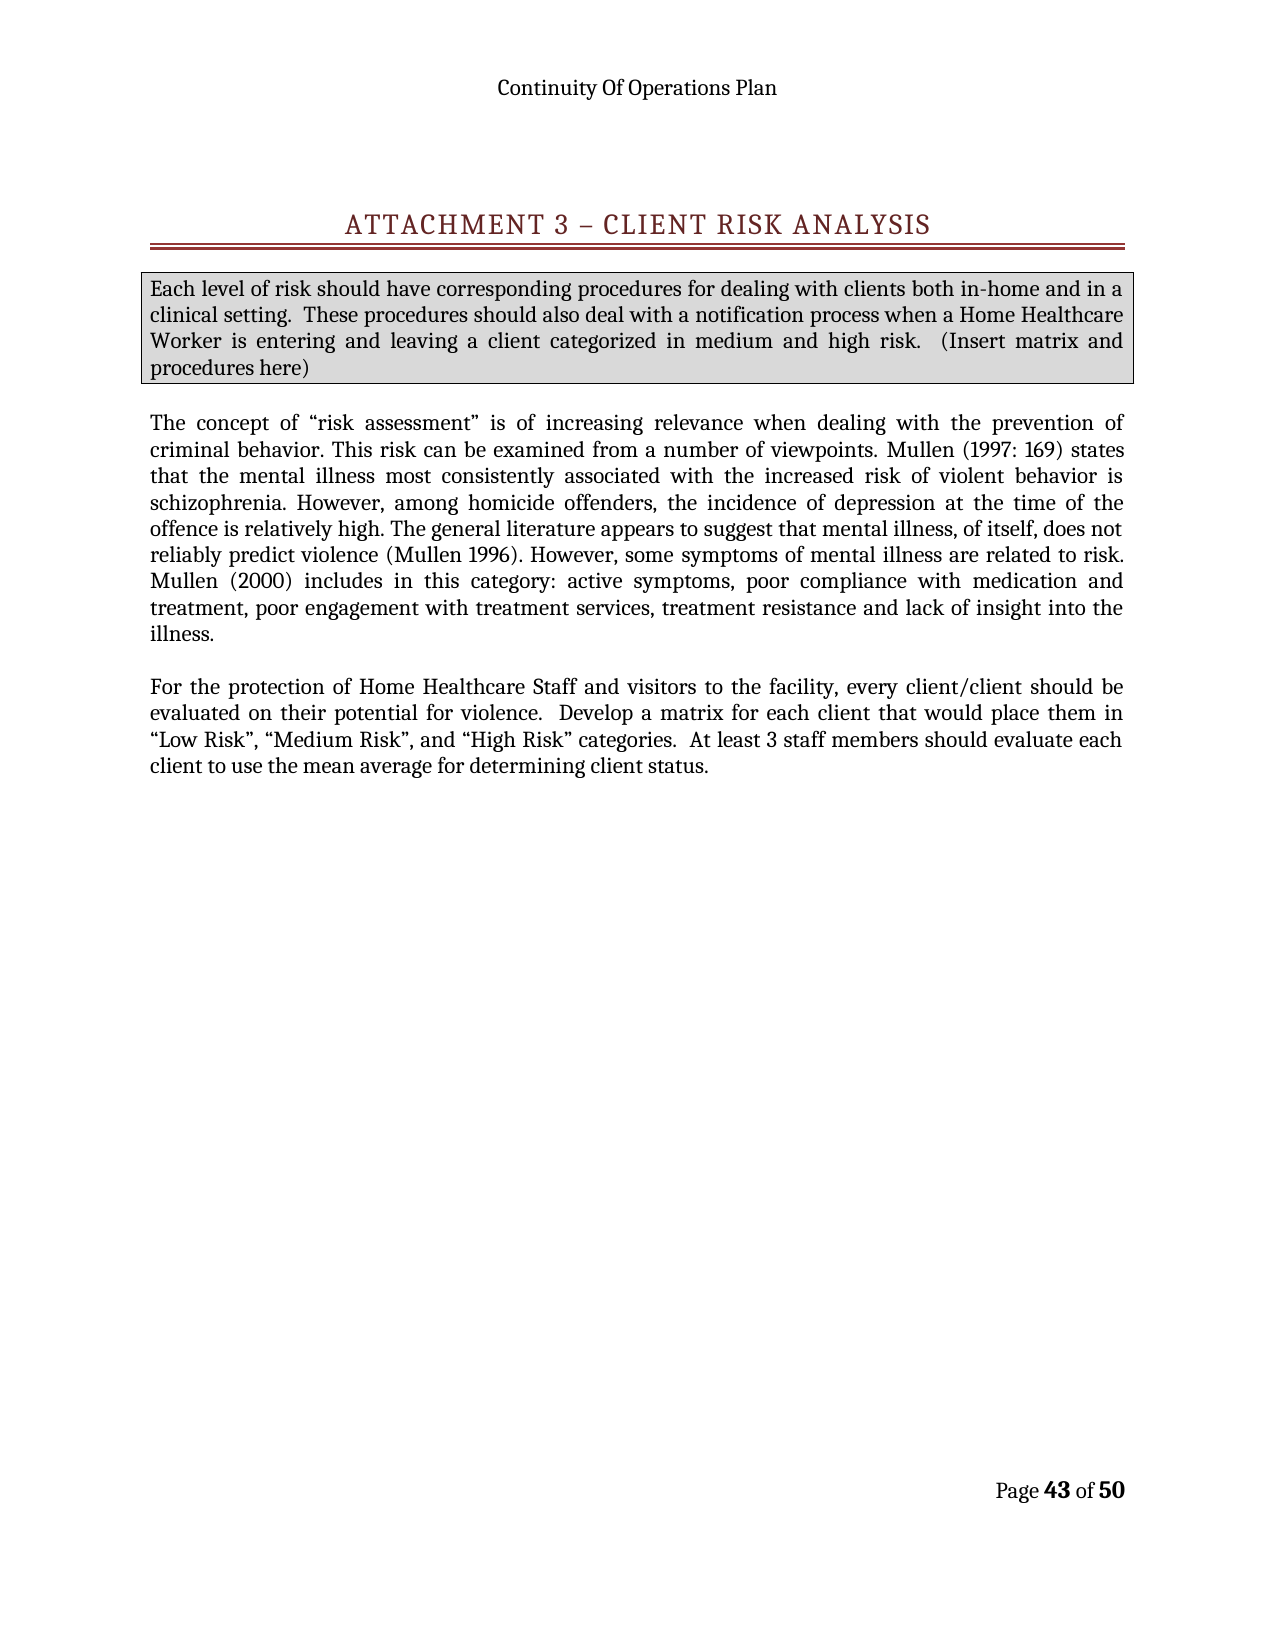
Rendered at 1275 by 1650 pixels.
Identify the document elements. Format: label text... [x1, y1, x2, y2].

text For the protection of Home Healthcare Staff and visitors to the facility, every client/client should be evaluated on their potential for violence. Develop a matrix for each client that would place them in “Low Risk”, “Medium Risk”, and “High Risk” categories. At least 3 staff members should evaluate each client to use the mean average for determining client status. [150, 674, 1125, 779]
text The concept of “risk assessment” is of increasing relevance when dealing with the prevention of criminal behavior. This risk can be examined from a number of viewpoints. Mullen (1997: 169) states that the mental illness most consistently associated with the increased risk of violent behavior is schizophrenia. However, among homicide offenders, the incidence of depression at the time of the offence is relatively high. The general literature appears to suggest that mental illness, of itself, does not reliably predict violence (Mullen 1996). However, some symptoms of mental illness are related to risk. Mullen (2000) includes in this category: active symptoms, poor compliance with medication and treatment, poor engagement with treatment services, treatment resistance and lack of insight into the illness. [150, 410, 1125, 647]
subtitle Attachment 3 – Client Risk Analysis [150, 208, 1125, 243]
text Each level of risk should have corresponding procedures for dealing with clients both in-home and in a clinical setting. These procedures should also deal with a notification process when a Home Healthcare Worker is entering and leaving a client categorized in medium and high risk. (Insert matrix and procedures here) [142, 273, 1133, 383]
